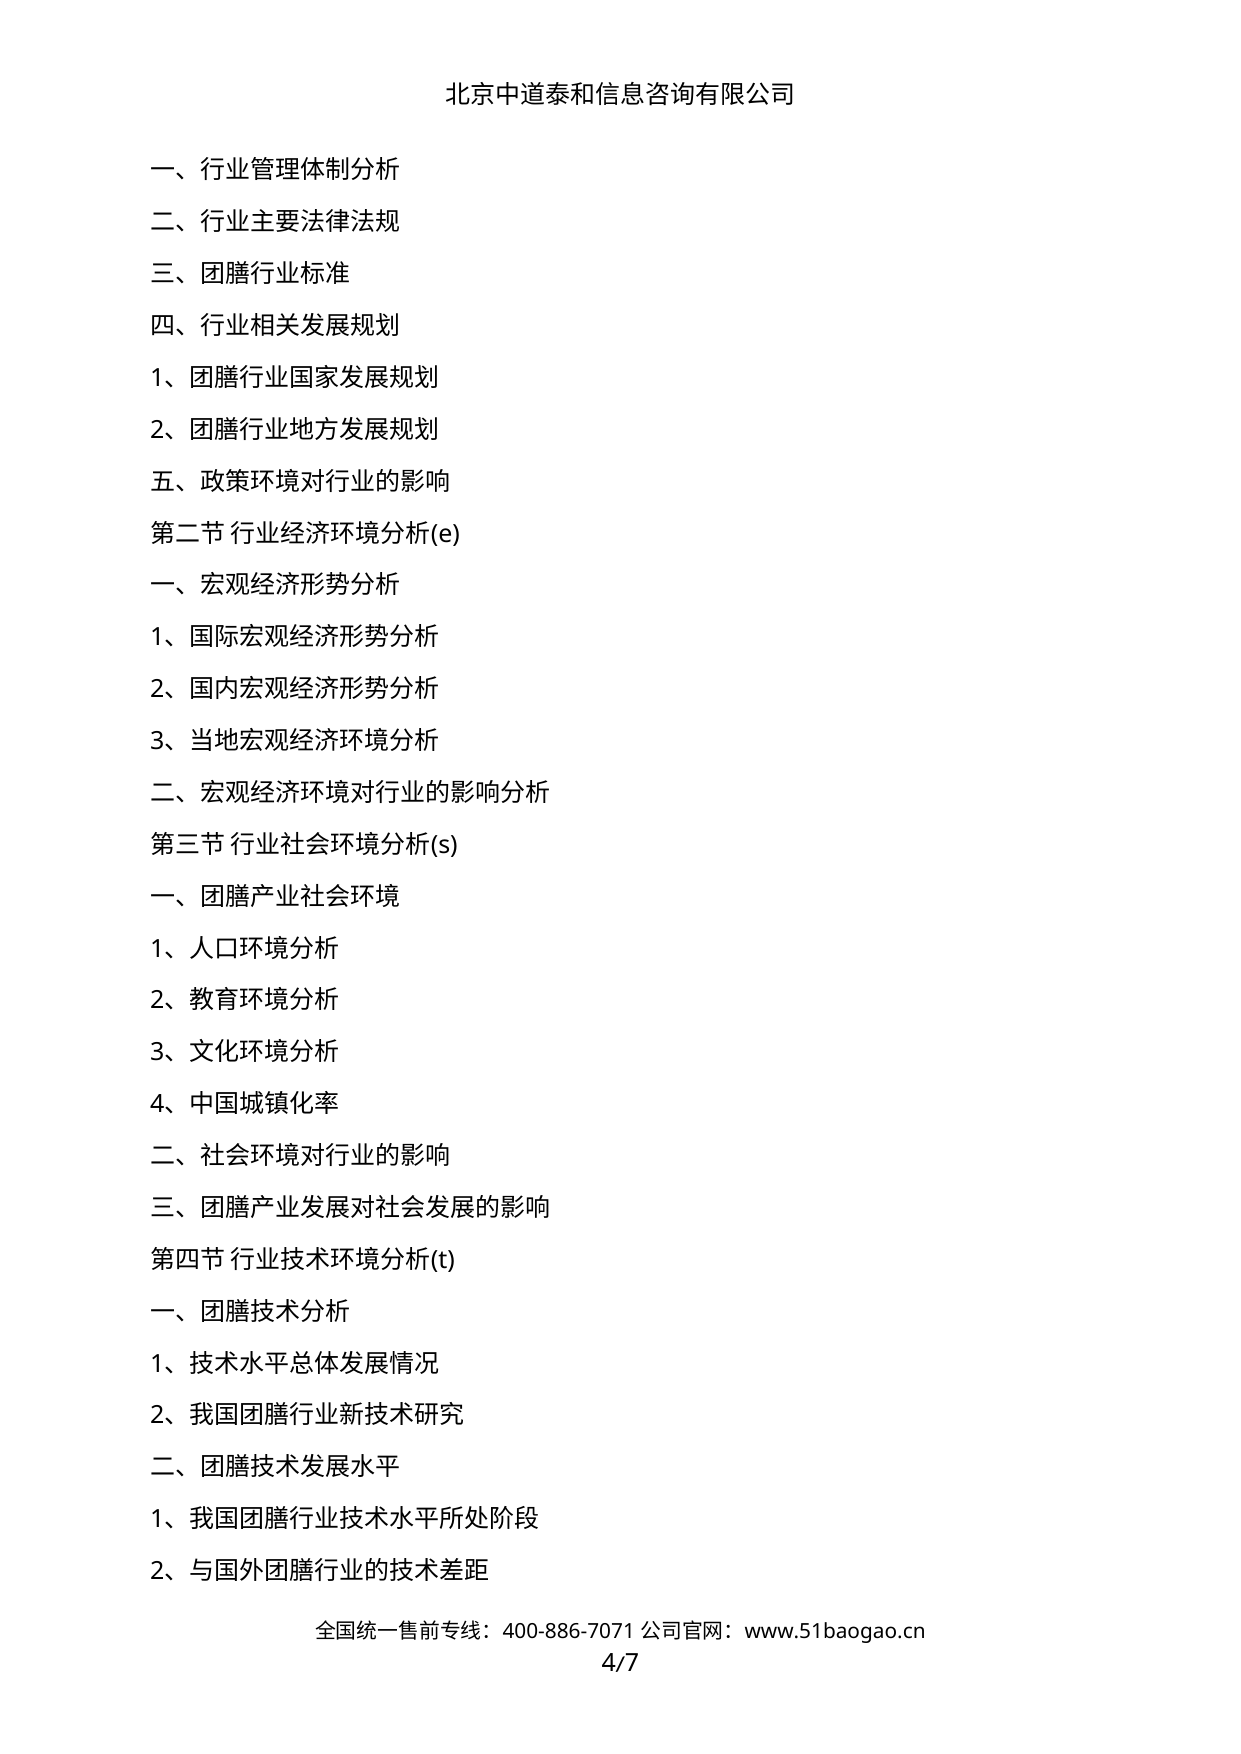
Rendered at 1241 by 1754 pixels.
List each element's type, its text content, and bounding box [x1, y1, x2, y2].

text 3、当地宏观经济环境分析 [150, 721, 1090, 757]
text 二、团膳技术发展水平 [150, 1447, 1090, 1483]
text 第四节 行业技术环境分析(t) [150, 1239, 1090, 1276]
text 二、行业主要法律法规 [150, 202, 1090, 238]
text 第二节 行业经济环境分析(e) [150, 513, 1090, 549]
text 二、社会环境对行业的影响 [150, 1136, 1090, 1172]
text 2、国内宏观经济形势分析 [150, 669, 1090, 705]
text 1、技术水平总体发展情况 [150, 1343, 1090, 1379]
text 2、我国团膳行业新技术研究 [150, 1395, 1090, 1431]
text 1、我国团膳行业技术水平所处阶段 [150, 1499, 1090, 1535]
text 三、团膳行业标准 [150, 254, 1090, 290]
text 一、宏观经济形势分析 [150, 565, 1090, 601]
text 1、国际宏观经济形势分析 [150, 617, 1090, 653]
text 第三节 行业社会环境分析(s) [150, 824, 1090, 861]
text 一、行业管理体制分析 [150, 150, 1090, 186]
text 1、人口环境分析 [150, 928, 1090, 964]
text 4、中国城镇化率 [150, 1084, 1090, 1120]
text 三、团膳产业发展对社会发展的影响 [150, 1187, 1090, 1224]
text 五、政策环境对行业的影响 [150, 461, 1090, 497]
text 一、团膳产业社会环境 [150, 876, 1090, 912]
text 1、团膳行业国家发展规划 [150, 357, 1090, 394]
text 四、行业相关发展规划 [150, 306, 1090, 342]
text 2、与国外团膳行业的技术差距 [150, 1551, 1090, 1587]
text 2、教育环境分析 [150, 980, 1090, 1016]
text 二、宏观经济环境对行业的影响分析 [150, 772, 1090, 809]
text 2、团膳行业地方发展规划 [150, 409, 1090, 446]
text 3、文化环境分析 [150, 1032, 1090, 1068]
text 一、团膳技术分析 [150, 1291, 1090, 1327]
